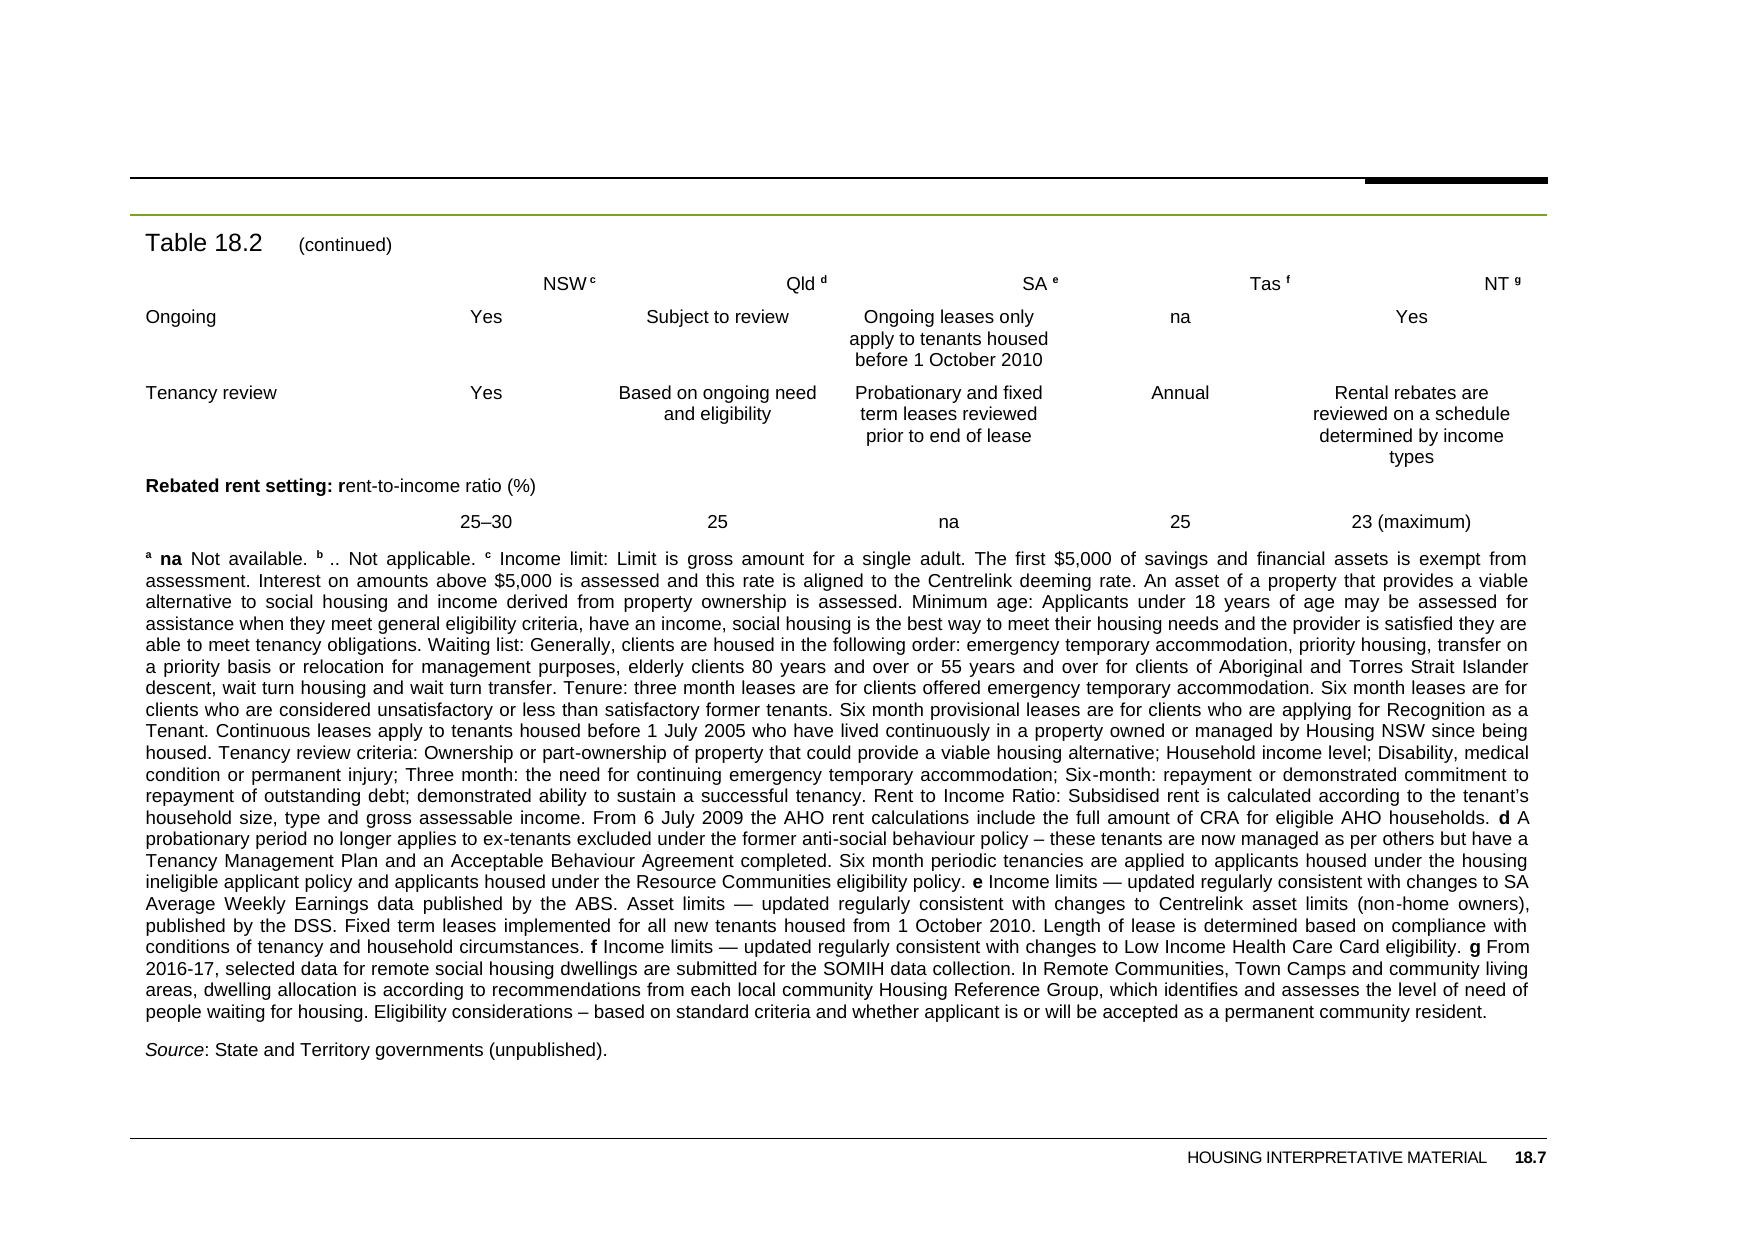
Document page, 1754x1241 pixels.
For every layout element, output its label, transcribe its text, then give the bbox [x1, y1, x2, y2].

table_cell [130, 266, 1547, 1061]
table_header Table 18.2 (continued) [130, 216, 1547, 266]
